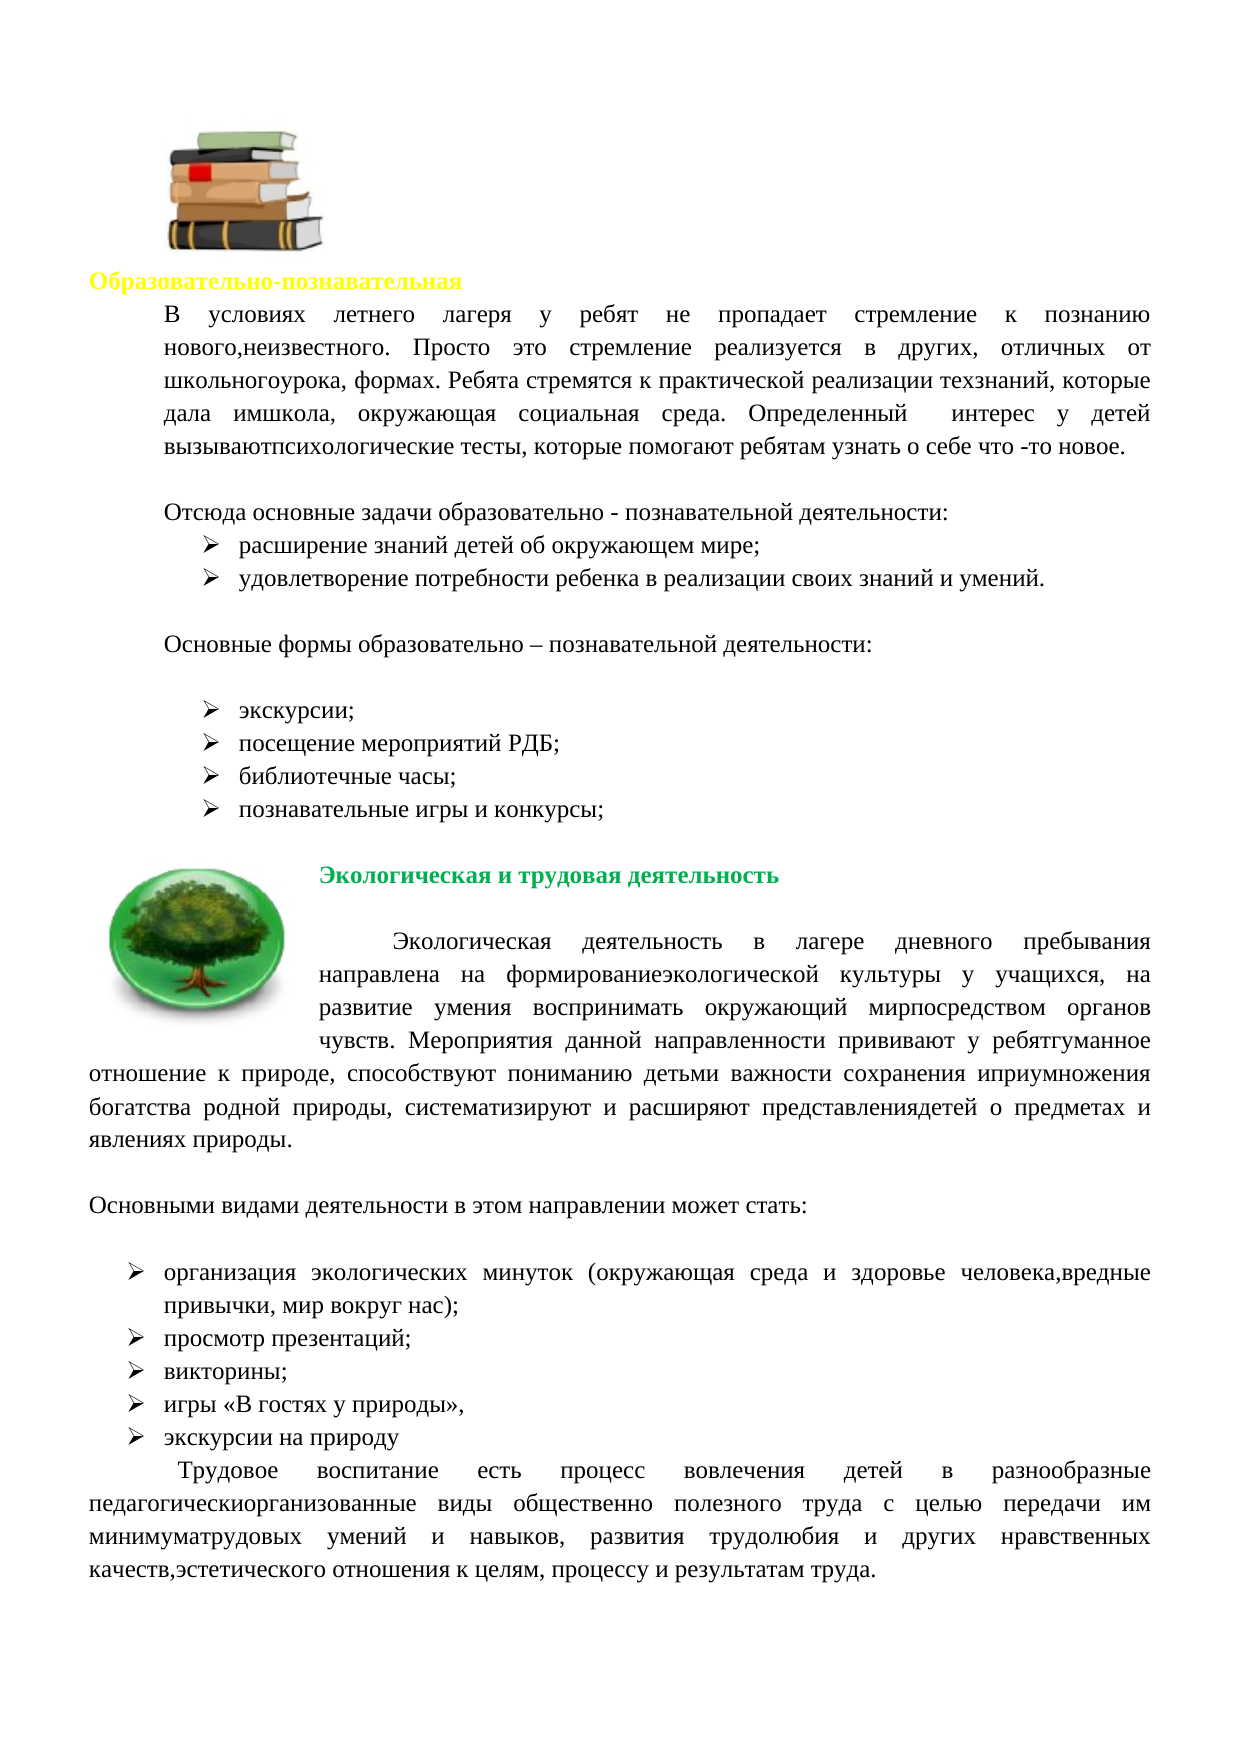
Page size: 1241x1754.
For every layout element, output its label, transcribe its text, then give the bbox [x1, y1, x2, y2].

list посещение мероприятий РДБ; [201, 728, 1152, 757]
text Экологическая и трудовая деятельность [300, 860, 1152, 889]
list Отсюда основные задачи образовательно - познавательной деятельности: [164, 497, 1152, 526]
list просмотр презентаций; [126, 1323, 1152, 1351]
list расширение знаний детей об окружающем мире; [201, 530, 1152, 559]
list викторины; [126, 1356, 1152, 1384]
list экскурсии на природу [126, 1422, 1152, 1451]
list игры «В гостях у природы», [126, 1389, 1152, 1417]
text Основными видами деятельности в этом направлении может стать: [89, 1191, 1152, 1219]
list экскурсии; [201, 695, 1152, 724]
list организация экологических минуток (окружающая среда и здоровье человека,вредные привычки, мир вокруг нас); [126, 1257, 1152, 1318]
list библиотечные часы; [201, 761, 1152, 790]
text Трудовое воспитание есть процесс вовлечения детей в разнообразные педагогическиорганизованные виды общественно полезного труда с целью передачи им минимуматрудовых умений и навыков, развития трудолюбия и других нравственных качеств,эстетического отношения к целям, процессу и результатам труда. [89, 1455, 1152, 1583]
text Образовательно-познавательная [89, 266, 1152, 295]
picture [91, 860, 300, 1029]
list Основные формы образовательно – познавательной деятельности: [164, 629, 1152, 658]
list В условиях летнего лагеря у ребят не пропадает стремление к познанию нового,неизвестного. Просто это стремление реализуется в других, отличных от школьногоурока, формах. Ребята стремятся к практической реализации техзнаний, которые дала имшкола, окружающая социальная среда. Определенный интерес у детей вызываютпсихологические тесты, которые помогают ребятам узнать о себе что -то новое. [164, 299, 1152, 460]
list удовлетворение потребности ребенка в реализации своих знаний и умений. [201, 563, 1152, 592]
list познавательные игры и конкурсы; [201, 794, 1152, 823]
picture [163, 118, 328, 262]
text Экологическая деятельность в лагере дневного пребывания направлена на формированиеэкологической культуры у учащихся, на развитие умения воспринимать окружающий мирпосредством органов чувств. Мероприятия данной направленности прививают у ребятгуманное отношение к природе, способствуют пониманию детьми важности сохранения иприумножения богатства родной природы, систематизируют и расширяют представлениядетей о предметах и явлениях природы. [89, 926, 1152, 1153]
